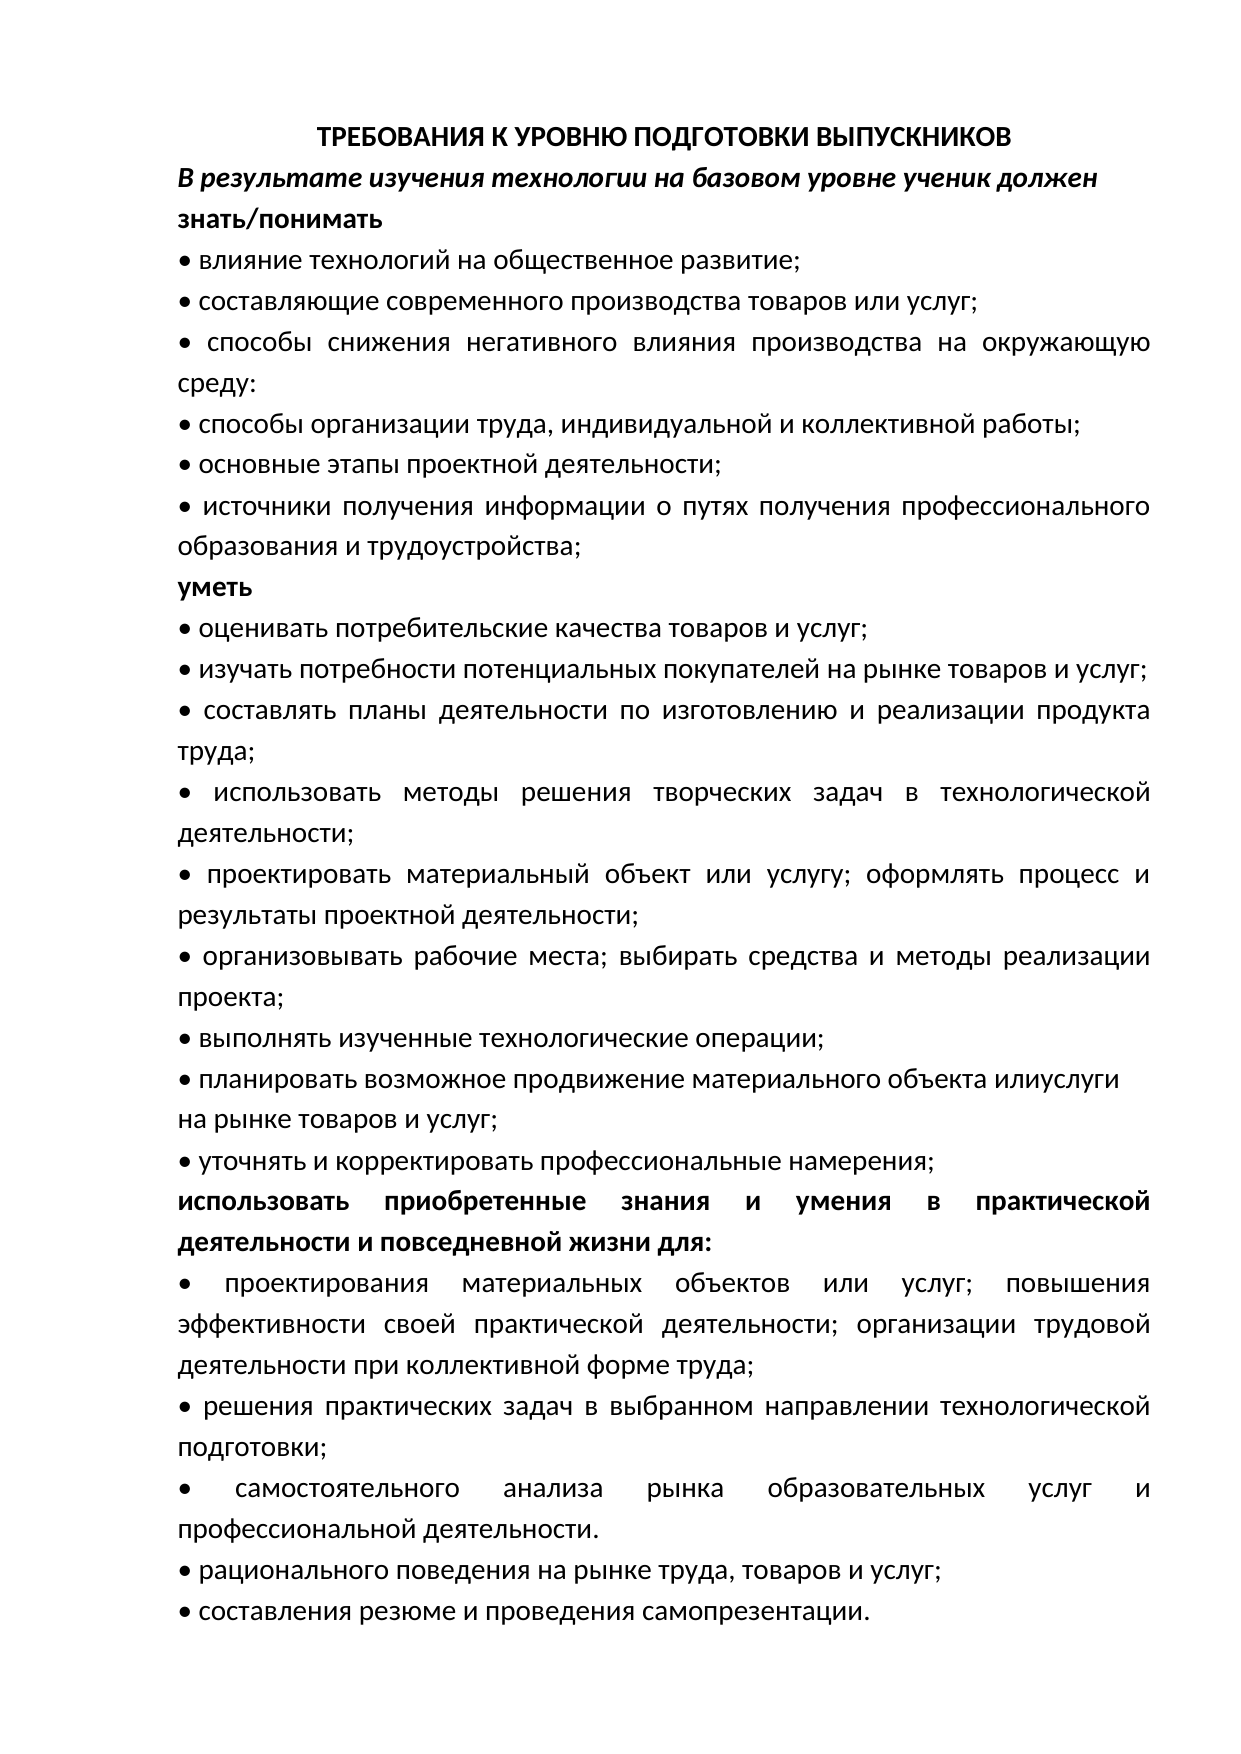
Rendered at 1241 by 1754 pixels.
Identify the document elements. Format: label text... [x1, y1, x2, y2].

text • основные этапы проектной деятельности; [177, 446, 1152, 481]
text • уточнять и корректировать профессиональные намерения; [177, 1142, 1152, 1177]
text • составлять планы деятельности по изготовлению и реализации продукта труда; [177, 691, 1152, 768]
text • источники получения информации о путях получения профессионального образования и трудоустройства; [177, 487, 1152, 563]
text • организовывать рабочие места; выбирать средства и методы реализации проекта; [177, 937, 1152, 1013]
text ТРЕБОВАНИЯ К УРОВНЮ ПОДГОТОВКИ ВЫПУСКНИКОВ [177, 118, 1152, 154]
text • способы снижения негативного влияния производства на окружающую среду: [177, 323, 1152, 399]
text • способы организации труда, индивидуальной и коллективной работы; [177, 405, 1152, 440]
text • влияние технологий на общественное развитие; [177, 241, 1152, 277]
text • проектирования материальных объектов или услуг; повышения эффективности своей практической деятельности; организации трудовой деятельности при коллективной форме труда; [177, 1264, 1152, 1382]
text • проектировать материальный объект или услугу; оформлять процесс и результаты проектной деятельности; [177, 855, 1152, 932]
text • рационального поведения на рынке труда, товаров и услуг; [177, 1551, 1152, 1587]
text использовать приобретенные знания и умения в практической деятельности и повседневной жизни для: [177, 1182, 1152, 1259]
text • самостоятельного анализа рынка образовательных услуг и профессиональной деятельности. [177, 1469, 1152, 1546]
text знать/понимать [177, 200, 1152, 236]
text • планировать возможное продвижение материального объекта илиуслуги на рынке товаров и услуг; [177, 1060, 1152, 1136]
text В результате изучения технологии на базовом уровне ученик должен [177, 159, 1152, 195]
text • выполнять изученные технологические операции; [177, 1019, 1152, 1054]
text • оценивать потребительские качества товаров и услуг; [177, 609, 1152, 645]
text • использовать методы решения творческих задач в технологической деятельности; [177, 773, 1152, 850]
text • составляющие современного производства товаров или услуг; [177, 282, 1152, 317]
text • изучать потребности потенциальных покупателей на рынке товаров и услуг; [177, 650, 1152, 686]
text • решения практических задач в выбранном направлении технологической подготовки; [177, 1387, 1152, 1464]
text уметь [177, 568, 1152, 604]
text • составления резюме и проведения самопрезентации. [177, 1592, 1152, 1627]
